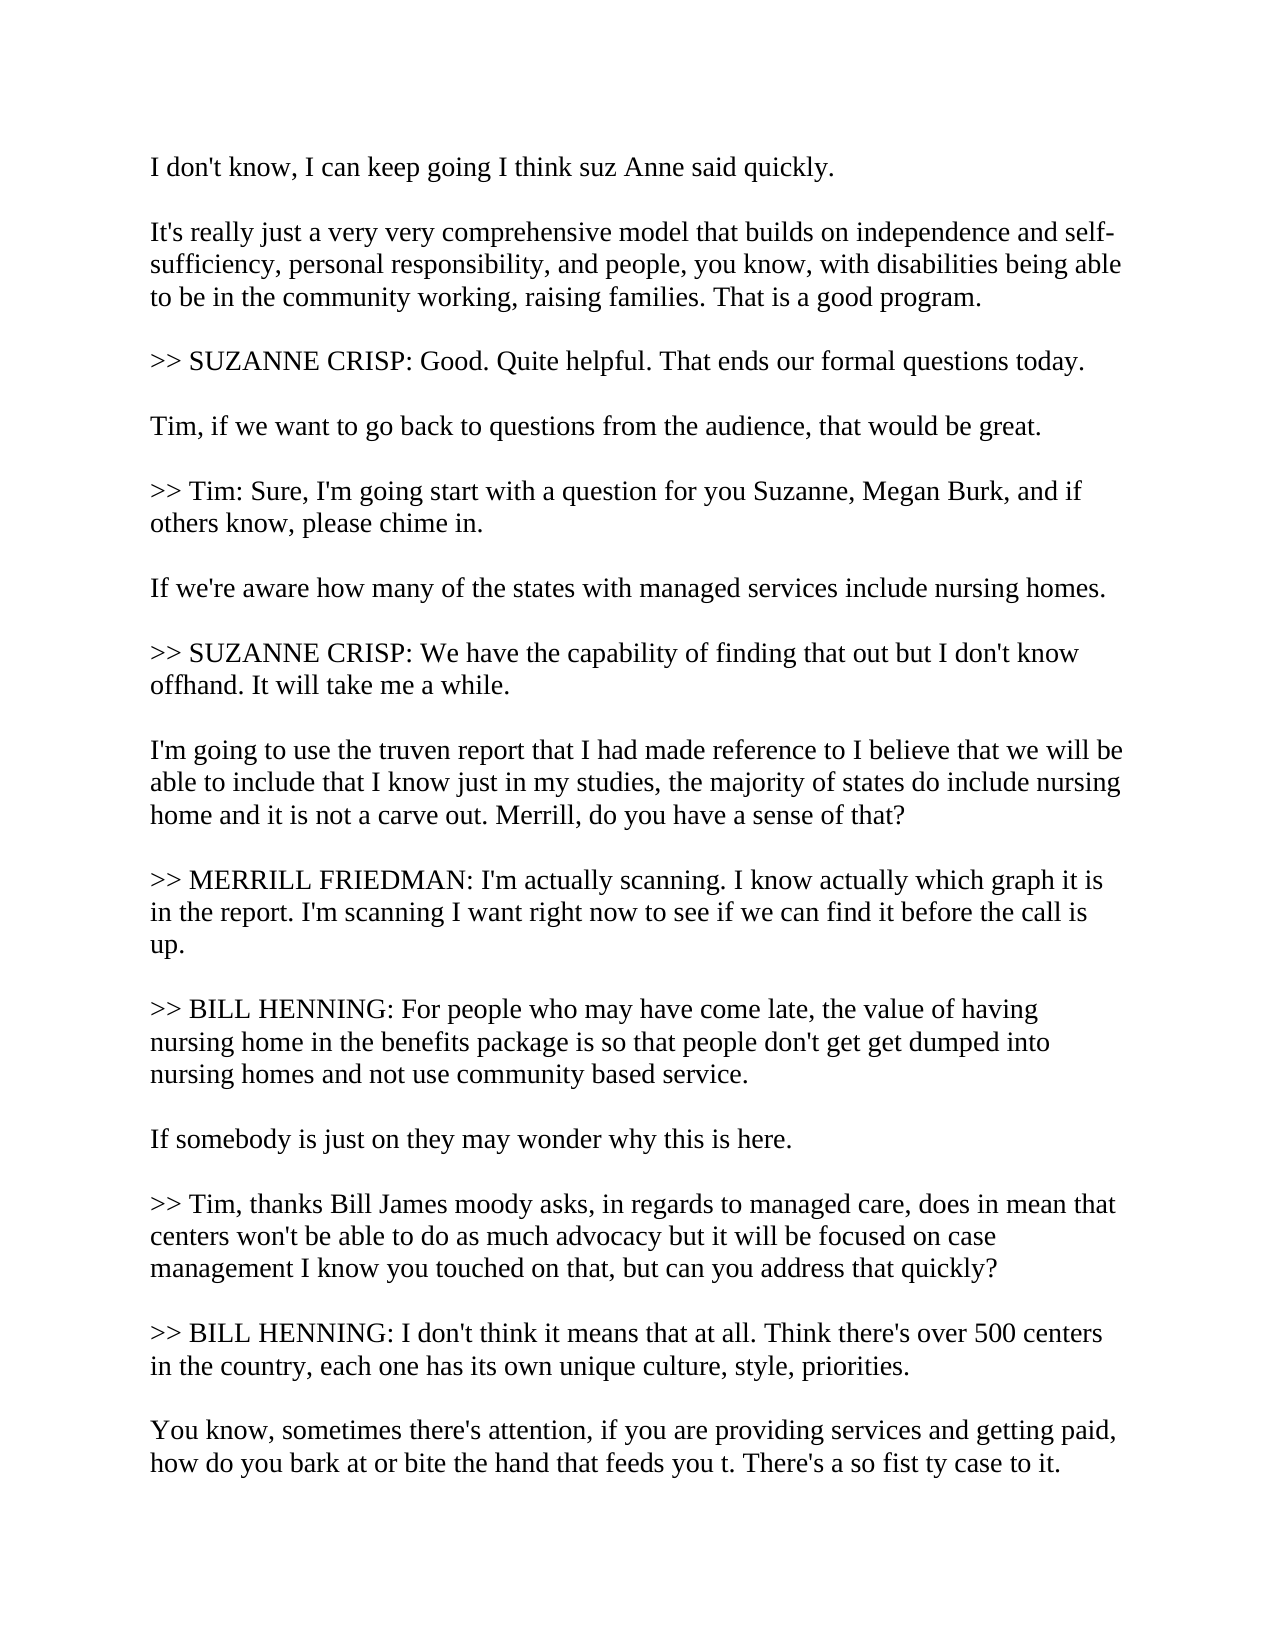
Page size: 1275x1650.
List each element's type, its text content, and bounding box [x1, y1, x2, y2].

text I'm going to use the truven report that I had made reference to I believe that we will be able to include that I know just in my studies, the majority of states do include nursing home and it is not a carve out. Merrill, do you have a sense of that? [150, 733, 1125, 830]
text If we're aware how many of the states with managed services include nursing homes. [150, 571, 1125, 603]
text >> MERRILL FRIEDMAN: I'm actually scanning. I know actually which graph it is in the report. I'm scanning I want right now to see if we can find it before the call is up. [150, 863, 1125, 960]
text >> Tim: Sure, I'm going start with a question for you Suzanne, Megan Burk, and if others know, please chime in. [150, 474, 1125, 539]
text >> SUZANNE CRISP: Good. Quite helpful. That ends our formal questions today. [150, 344, 1125, 377]
text >> BILL HENNING: I don't think it means that at all. Think there's over 500 centers in the country, each one has its own unique culture, style, priorities. [150, 1316, 1125, 1381]
text You know, sometimes there's attention, if you are providing services and getting paid, how do you bark at or bite the hand that feeds you t. There's a so fist ty case to it. [150, 1413, 1125, 1478]
text If somebody is just on they may wonder why this is here. [150, 1122, 1125, 1154]
text I don't know, I can keep going I think suz Anne said quickly. [150, 150, 1125, 182]
text Tim, if we want to go back to questions from the audience, that would be great. [150, 409, 1125, 442]
text >> BILL HENNING: For people who may have come late, the value of having nursing home in the benefits package is so that people don't get get dumped into nursing homes and not use community based service. [150, 992, 1125, 1089]
text >> Tim, thanks Bill James moody asks, in regards to managed care, does in mean that centers won't be able to do as much advocacy but it will be focused on case management I know you touched on that, but can you address that quickly? [150, 1187, 1125, 1284]
text It's really just a very very comprehensive model that builds on independence and self-sufficiency, personal responsibility, and people, you know, with disabilities being able to be in the community working, raising families. That is a good program. [150, 215, 1125, 312]
text >> SUZANNE CRISP: We have the capability of finding that out but I don't know offhand. It will take me a while. [150, 636, 1125, 701]
